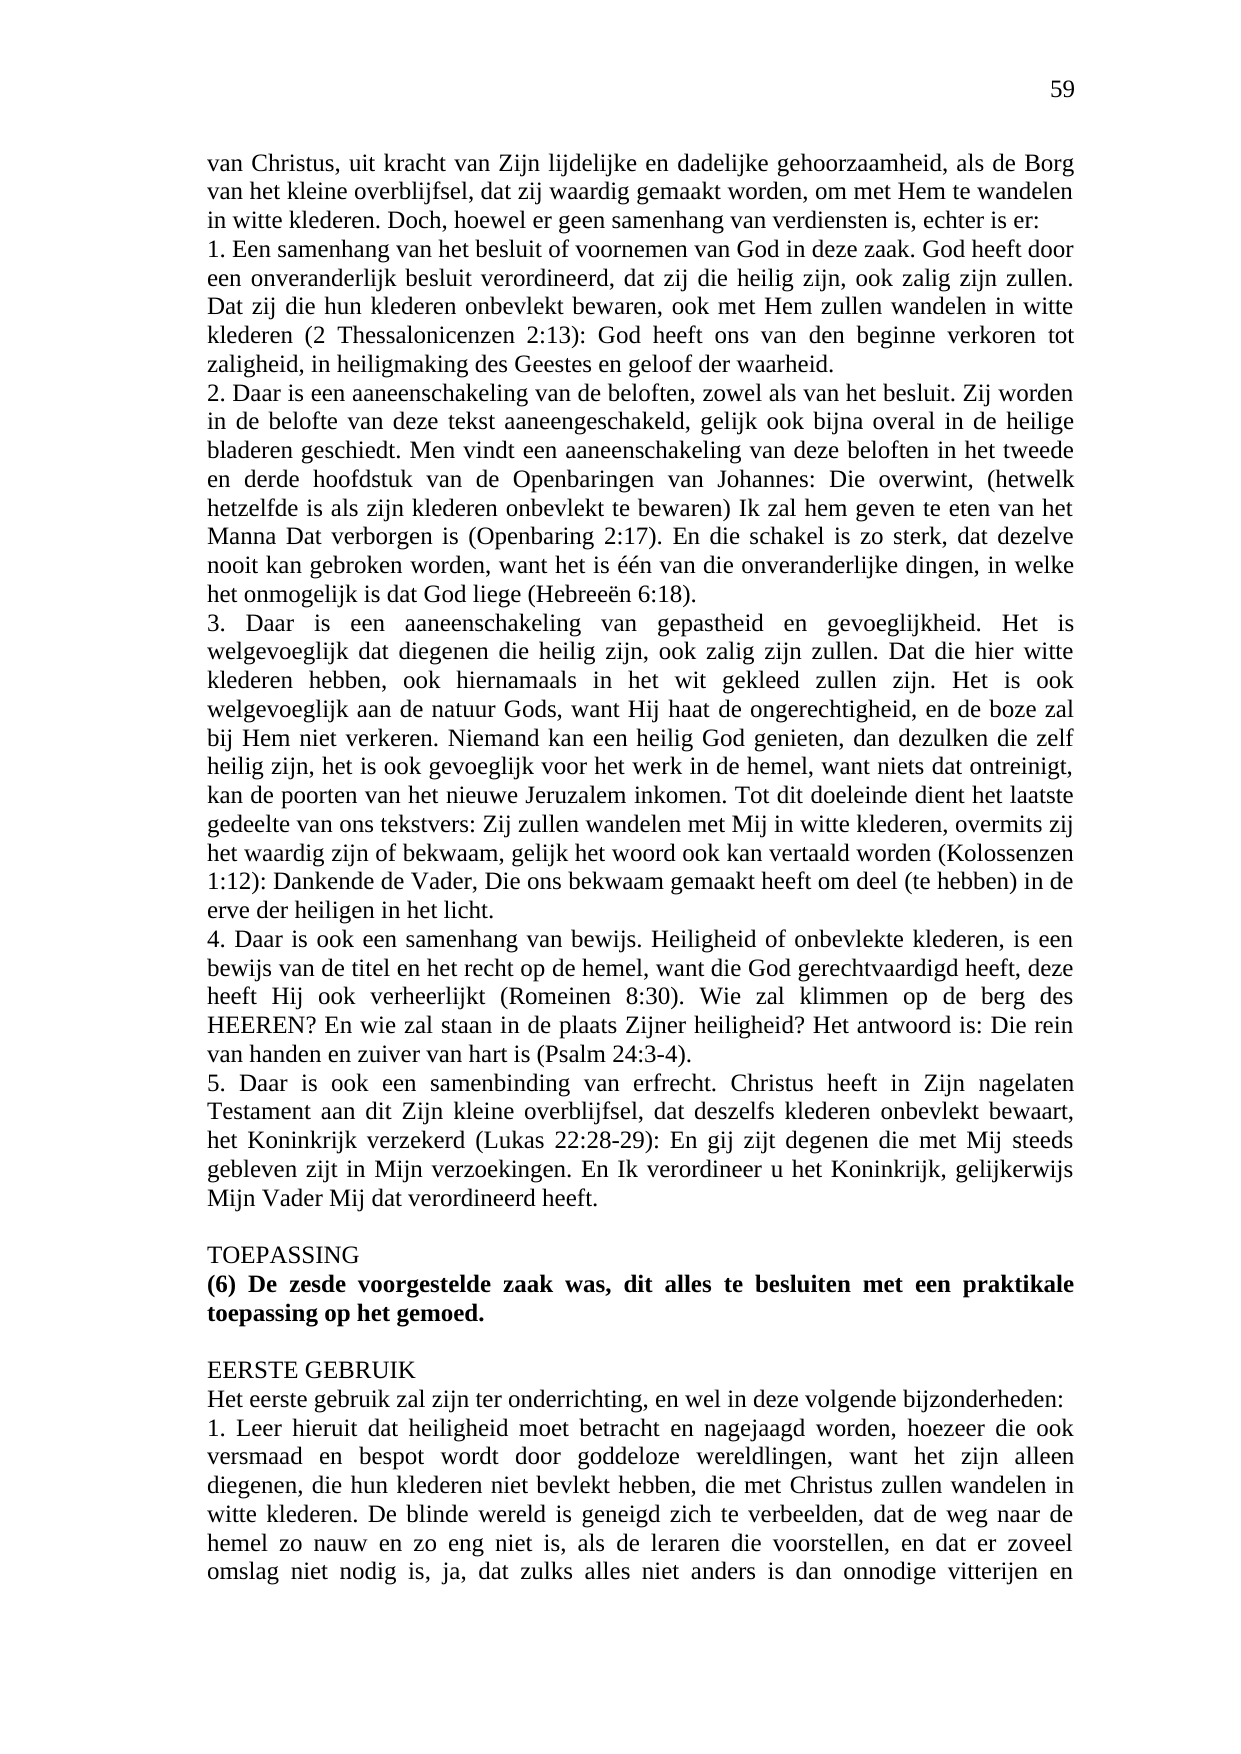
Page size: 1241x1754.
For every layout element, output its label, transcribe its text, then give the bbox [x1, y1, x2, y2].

text EERSTE GEBRUIK [207, 1355, 1075, 1384]
text (6) De zesde voorgestelde zaak was, dit alles te besluiten met een praktikale toepassing op het gemoed. [207, 1269, 1075, 1326]
text 2. Daar is een aaneenschakeling van de beloften, zowel als van het besluit. Zij worden in de belofte van deze tekst aaneengeschakeld, gelijk ook bijna overal in de heilige bladeren geschiedt. Men vindt een aaneenschakeling van deze beloften in het tweede en derde hoofdstuk van de Openbaringen van Johannes: Die overwint, (hetwelk hetzelfde is als zijn klederen onbevlekt te bewaren) Ik zal hem geven te eten van het Manna Dat verborgen is (Openbaring 2:17). En die schakel is zo sterk, dat dezelve nooit kan gebroken worden, want het is één van die onveranderlijke dingen, in welke het onmogelijk is dat God liege (Hebreeën 6:18). [207, 378, 1075, 608]
text 5. Daar is ook een samenbinding van erfrecht. Christus heeft in Zijn nagelaten Testament aan dit Zijn kleine overblijfsel, dat deszelfs klederen onbevlekt bewaart, het Koninkrijk verzekerd (Lukas 22:28-29): En gij zijt degenen die met Mij steeds gebleven zijt in Mijn verzoekingen. En Ik verordineer u het Koninkrijk, gelijkerwijs Mijn Vader Mij dat verordineerd heeft. [207, 1068, 1075, 1211]
text 1. Een samenhang van het besluit of voornemen van God in deze zaak. God heeft door een onveranderlijk besluit verordineerd, dat zij die heilig zijn, ook zalig zijn zullen. Dat zij die hun klederen onbevlekt bewaren, ook met Hem zullen wandelen in witte klederen (2 Thessalonicenzen 2:13): God heeft ons van den beginne verkoren tot zaligheid, in heiligmaking des Geestes en geloof der waarheid. [207, 234, 1075, 378]
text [207, 1413, 1075, 1585]
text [207, 148, 1075, 234]
text Het eerste gebruik zal zijn ter onderrichting, en wel in deze volgende bijzonderheden: [207, 1384, 1075, 1413]
text TOEPASSING [207, 1240, 1075, 1269]
text 3. Daar is een aaneenschakeling van gepastheid en gevoeglijkheid. Het is welgevoeglijk dat diegenen die heilig zijn, ook zalig zijn zullen. Dat die hier witte klederen hebben, ook hiernamaals in het wit gekleed zullen zijn. Het is ook welgevoeglijk aan de natuur Gods, want Hij haat de ongerechtigheid, en de boze zal bij Hem niet verkeren. Niemand kan een heilig God genieten, dan dezulken die zelf heilig zijn, het is ook gevoeglijk voor het werk in de hemel, want niets dat ontreinigt, kan de poorten van het nieuwe Jeruzalem inkomen. Tot dit doeleinde dient het laatste gedeelte van ons tekstvers: Zij zullen wandelen met Mij in witte klederen, overmits zij het waardig zijn of bekwaam, gelijk het woord ook kan vertaald worden (Kolossenzen 1:12): Dankende de Vader, Die ons bekwaam gemaakt heeft om deel (te hebben) in de erve der heiligen in het licht. [207, 608, 1075, 924]
text 4. Daar is ook een samenhang van bewijs. Heiligheid of onbevlekte klederen, is een bewijs van de titel en het recht op de hemel, want die God gerechtvaardigd heeft, deze heeft Hij ook verheerlijkt (Romeinen 8:30). Wie zal klimmen op de berg des HEEREN? En wie zal staan in de plaats Zijner heiligheid? Het antwoord is: Die rein van handen en zuiver van hart is (Psalm 24:3-4). [207, 924, 1075, 1068]
